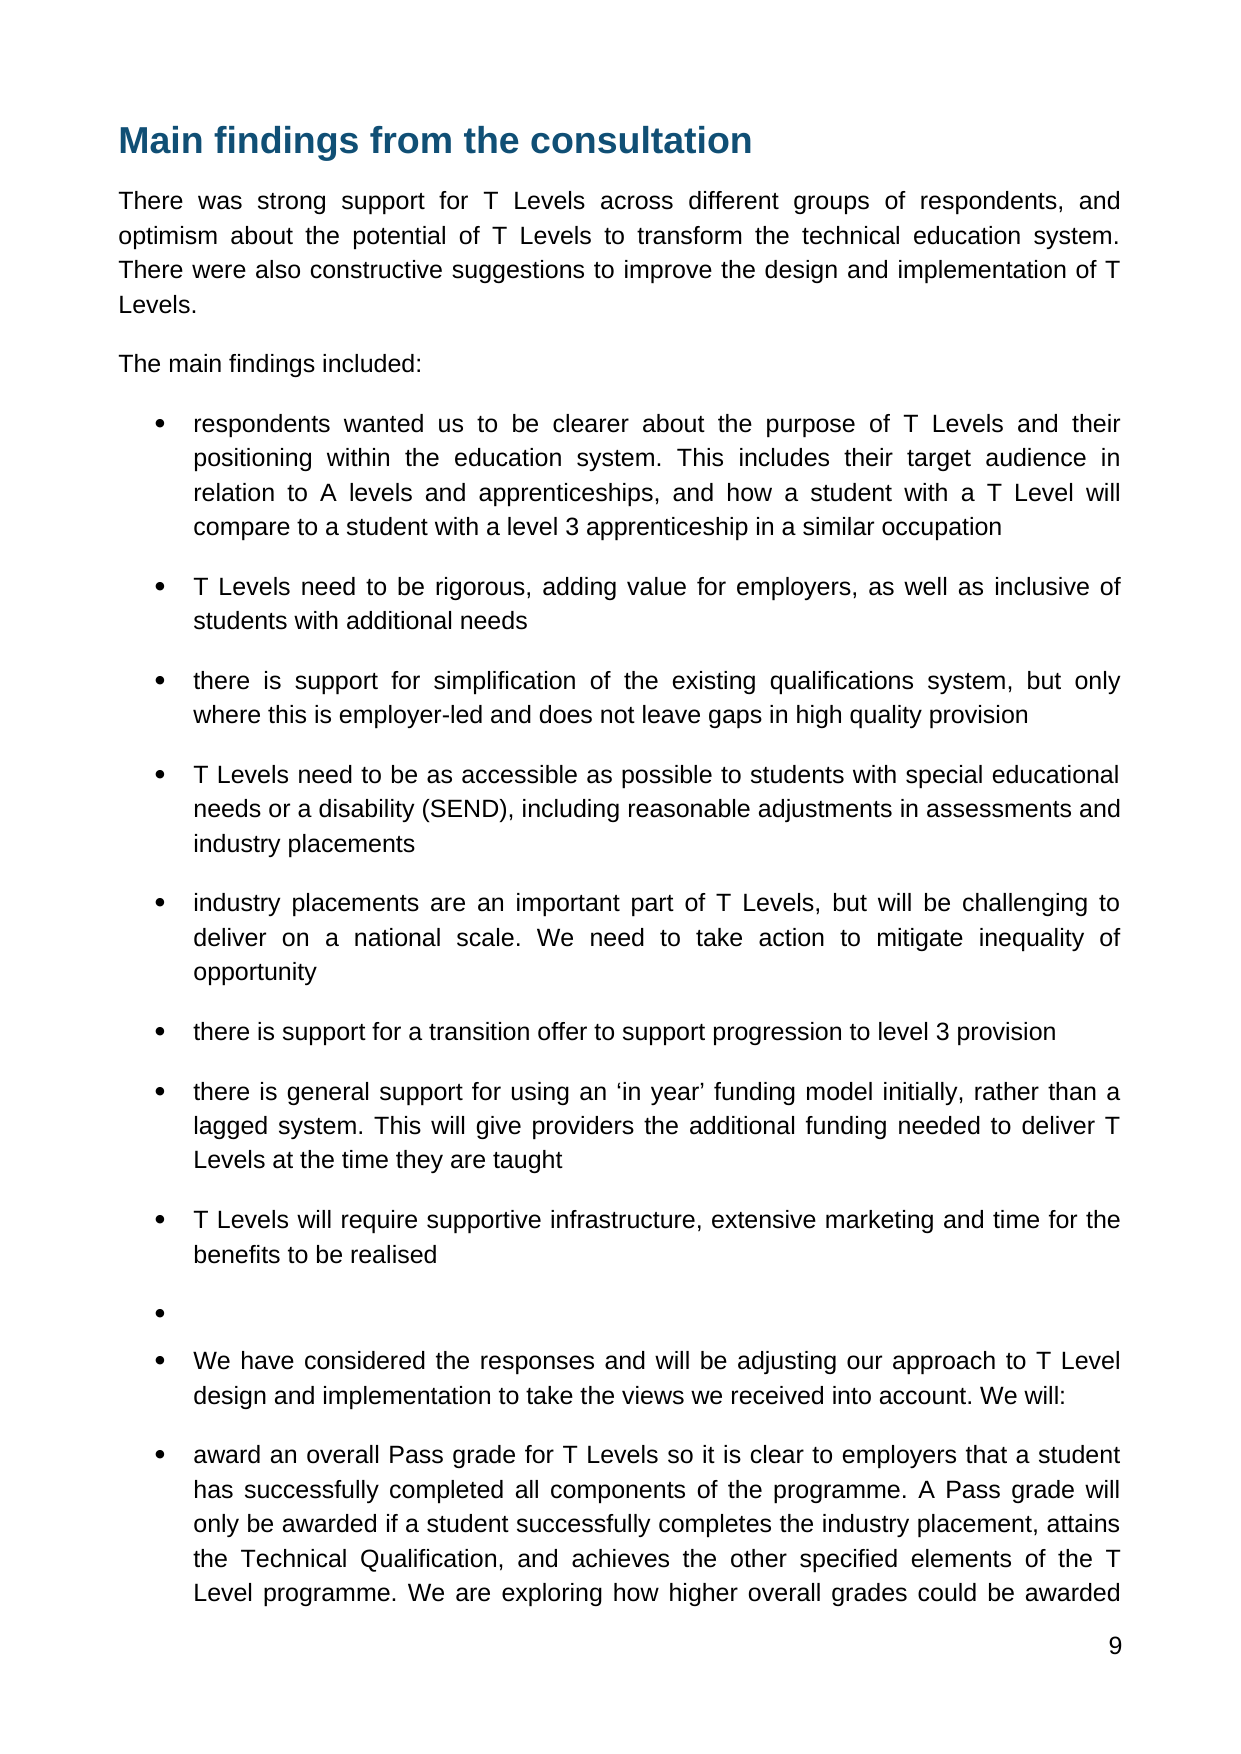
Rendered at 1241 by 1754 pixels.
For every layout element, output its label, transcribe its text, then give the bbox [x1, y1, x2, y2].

list industry placements are an important part of T Levels, but will be challenging to deliver on a national scale. We need to take action to mitigate inequality of opportunity [156, 888, 1122, 986]
list there is support for a transition offer to support progression to level 3 provision [156, 1017, 1122, 1046]
text The main findings included: [118, 349, 1122, 378]
text We have considered the responses and will be adjusting our approach to T Level design and implementation to take the views we received into account. We will: [156, 1346, 1122, 1409]
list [156, 1440, 1122, 1607]
list respondents wanted us to be clearer about the purpose of T Levels and their positioning within the education system. This includes their target audience in relation to A levels and apprenticeships, and how a student with a T Level will compare to a student with a level 3 apprenticeship in a similar occupation [156, 409, 1122, 541]
list there is support for simplification of the existing qualifications system, but only where this is employer-led and does not leave gaps in high quality provision [156, 666, 1122, 729]
text There was strong support for T Levels across different groups of respondents, and optimism about the potential of T Levels to transform the technical education system. There were also constructive suggestions to improve the design and implementation of T Levels. [118, 186, 1122, 318]
subtitle Main findings from the consultation [118, 118, 1122, 161]
list T Levels need to be as accessible as possible to students with special educational needs or a disability (SEND), including reasonable adjustments in assessments and industry placements [156, 760, 1122, 858]
list T Levels need to be rigorous, adding value for employers, as well as inclusive of students with additional needs [156, 572, 1122, 635]
list there is general support for using an ‘in year’ funding model initially, rather than a lagged system. This will give providers the additional funding needed to deliver T Levels at the time they are taught [156, 1076, 1122, 1174]
list T Levels will require supportive infrastructure, extensive marketing and time for the benefits to be realised [156, 1205, 1122, 1268]
